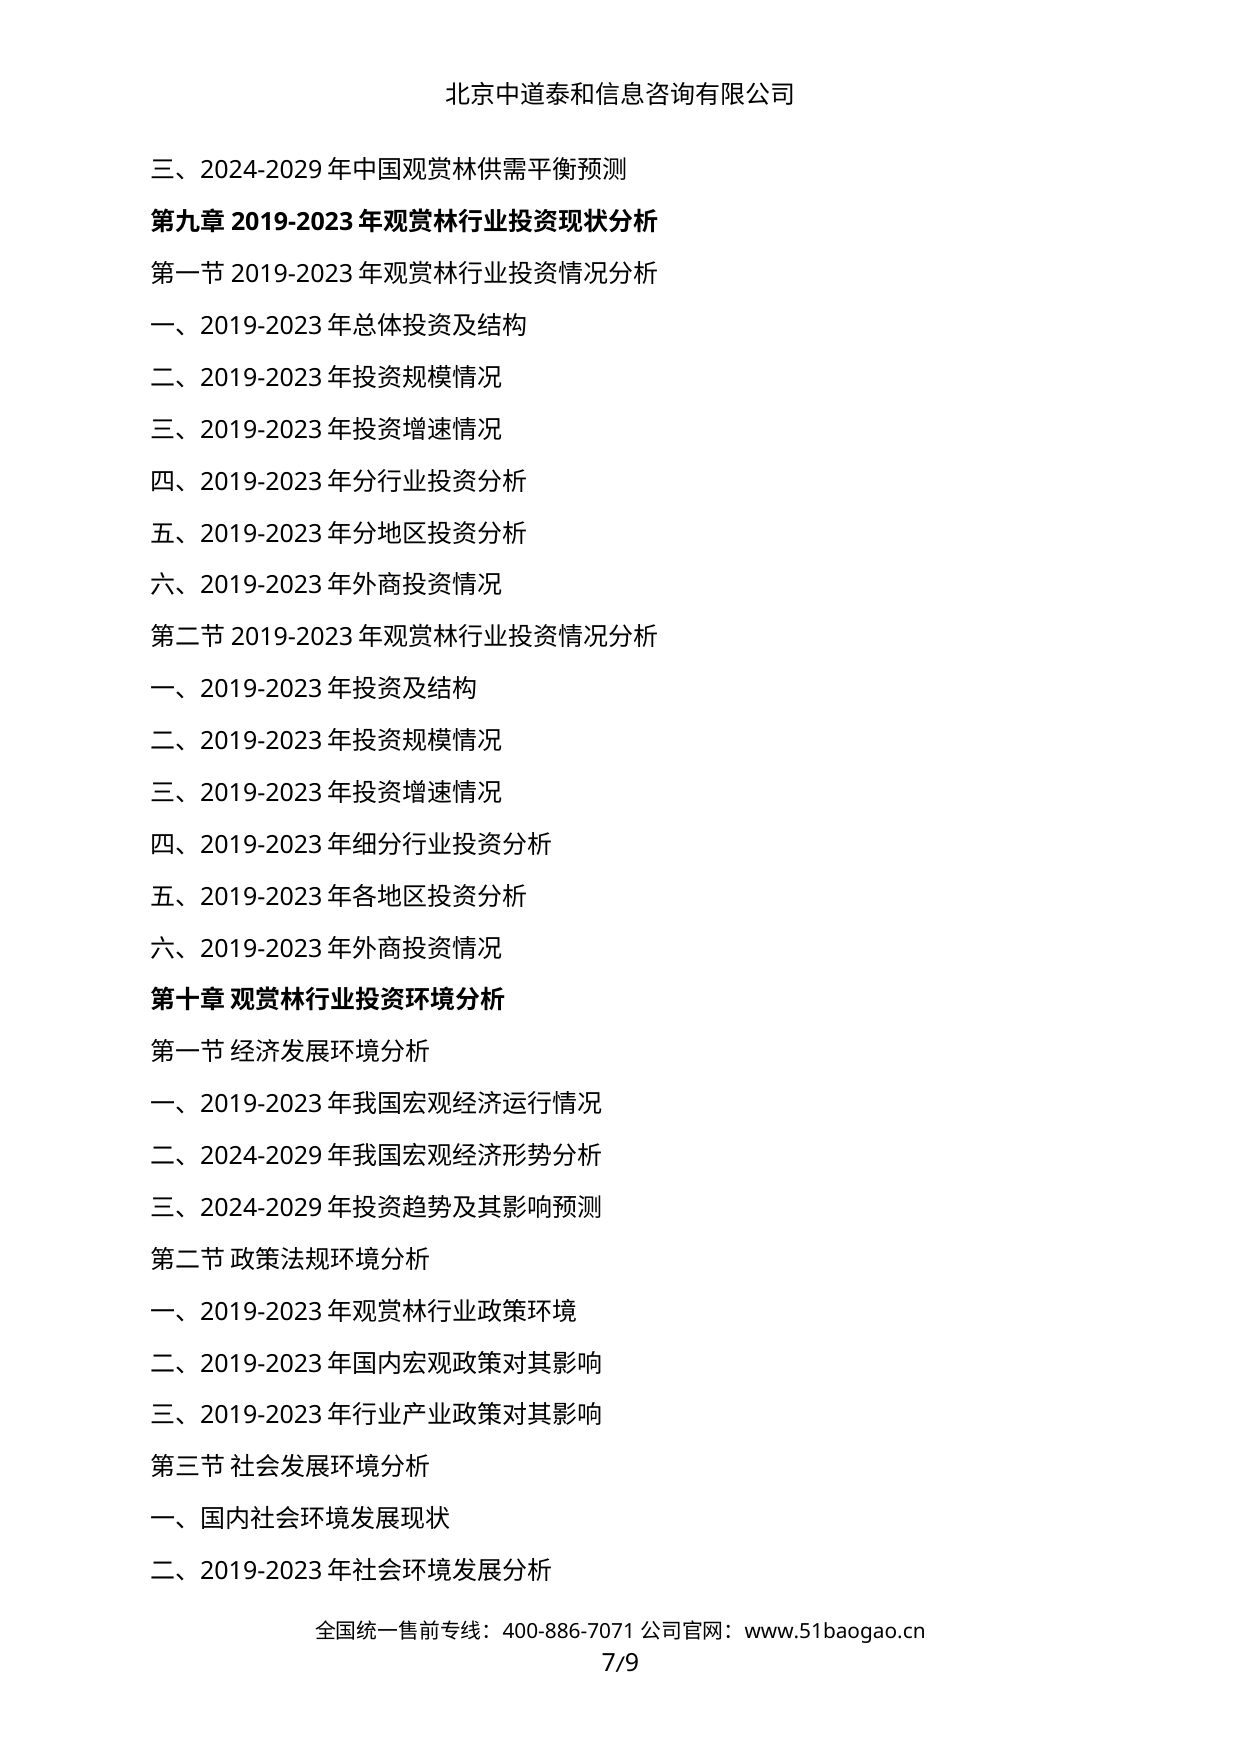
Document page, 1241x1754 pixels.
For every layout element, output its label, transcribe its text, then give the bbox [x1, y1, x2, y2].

text 四、2019-2023年分行业投资分析 [150, 461, 1090, 497]
text 三、2024-2029年中国观赏林供需平衡预测 [150, 150, 1090, 186]
text 三、2024-2029年投资趋势及其影响预测 [150, 1187, 1090, 1224]
text 第一节 经济发展环境分析 [150, 1032, 1090, 1068]
text 第十章 观赏林行业投资环境分析 [150, 980, 1090, 1016]
text 一、2019-2023年投资及结构 [150, 669, 1090, 705]
text 二、2019-2023年国内宏观政策对其影响 [150, 1343, 1090, 1379]
text 一、2019-2023年总体投资及结构 [150, 306, 1090, 342]
text 二、2019-2023年投资规模情况 [150, 357, 1090, 394]
text 四、2019-2023年细分行业投资分析 [150, 824, 1090, 861]
text 五、2019-2023年各地区投资分析 [150, 876, 1090, 912]
text 三、2019-2023年投资增速情况 [150, 409, 1090, 446]
text 六、2019-2023年外商投资情况 [150, 565, 1090, 601]
text 二、2019-2023年投资规模情况 [150, 721, 1090, 757]
text 第三节 社会发展环境分析 [150, 1447, 1090, 1483]
text 第二节 政策法规环境分析 [150, 1239, 1090, 1276]
text 五、2019-2023年分地区投资分析 [150, 513, 1090, 549]
text 第九章 2019-2023年观赏林行业投资现状分析 [150, 202, 1090, 238]
text 一、国内社会环境发展现状 [150, 1499, 1090, 1535]
text 六、2019-2023年外商投资情况 [150, 928, 1090, 964]
text 三、2019-2023年投资增速情况 [150, 772, 1090, 809]
text 一、2019-2023年观赏林行业政策环境 [150, 1291, 1090, 1327]
text 第一节 2019-2023年观赏林行业投资情况分析 [150, 254, 1090, 290]
text 二、2019-2023年社会环境发展分析 [150, 1551, 1090, 1587]
text 第二节 2019-2023年观赏林行业投资情况分析 [150, 617, 1090, 653]
text 二、2024-2029年我国宏观经济形势分析 [150, 1136, 1090, 1172]
text 三、2019-2023年行业产业政策对其影响 [150, 1395, 1090, 1431]
text 一、2019-2023年我国宏观经济运行情况 [150, 1084, 1090, 1120]
